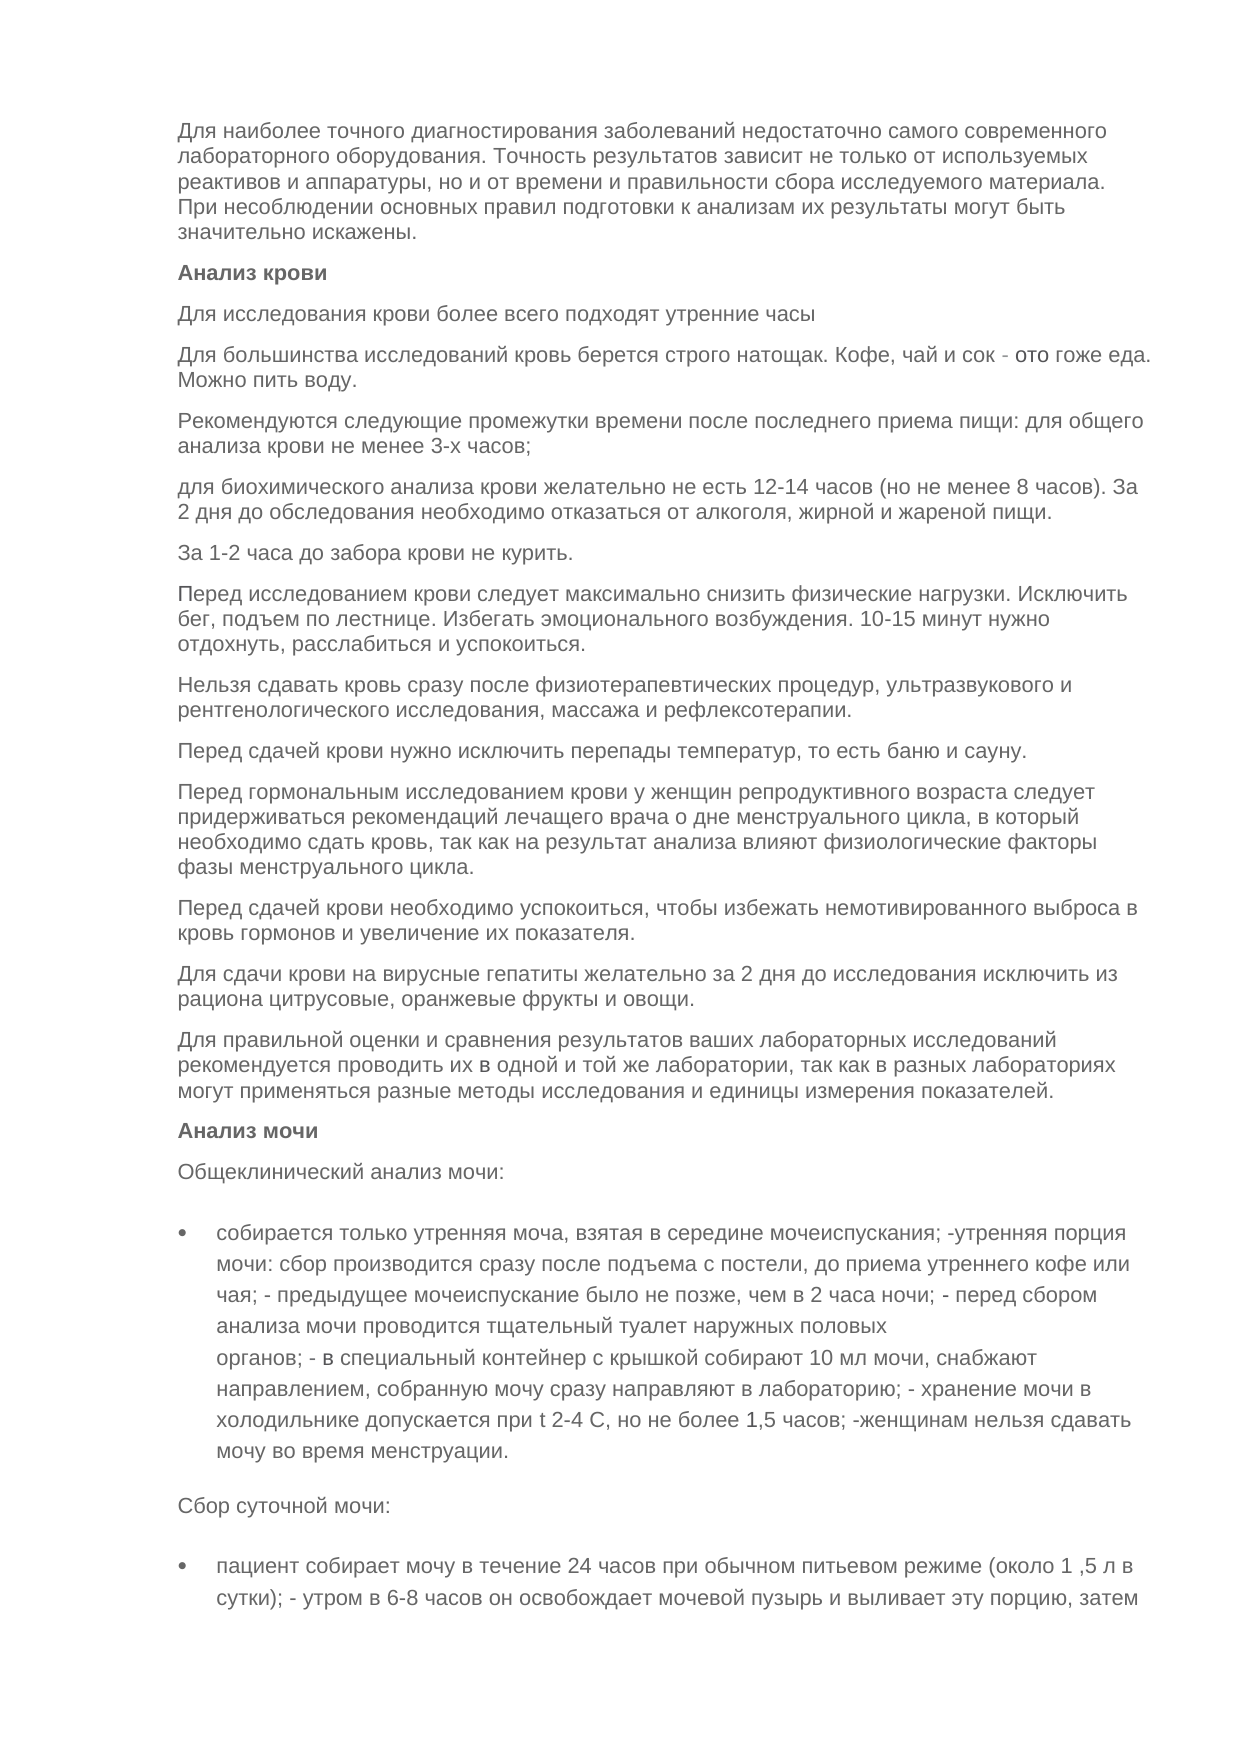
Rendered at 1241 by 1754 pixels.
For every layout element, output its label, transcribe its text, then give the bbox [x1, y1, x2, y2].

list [179, 1547, 1152, 1609]
text Анализ крови [177, 260, 1152, 285]
text Для исследования крови более всего подходят утренние часы [177, 301, 1152, 326]
text Перед сдачей крови необходимо успокоиться, чтобы избежать немотивированного выброса в кровь гормонов и увеличение их показателя. [177, 895, 1152, 945]
text Для правильной оценки и сравнения результатов ваших лабораторных исследований рекомендуется проводить их в одной и той же лаборатории, так как в разных лабораториях могут применяться разные методы исследования и единицы измерения показателей. [177, 1027, 1152, 1103]
text Сбор суточной мочи: [177, 1493, 1152, 1518]
text Анализ мочи [177, 1118, 1152, 1143]
text За 1-2 часа до забора крови не курить. [177, 539, 1152, 565]
text Перед гормональным исследованием крови у женщин репродуктивного возраста следует придерживаться рекомендаций лечащего врача о дне менструального цикла, в который необходимо сдать кровь, так как на результат анализа влияют физиологические факторы фазы менструального цикла. [177, 778, 1152, 879]
text Перед сдачей крови нужно исключить перепады температур, то есть баню и сауну. [177, 738, 1152, 763]
text Нельзя сдавать кровь сразу после физиотерапевтических процедур, ультразвукового и рентгенологического исследования, массажа и рефлексотерапии. [177, 672, 1152, 722]
text Перед исследованием крови следует максимально снизить физические нагрузки. Исключить бег, подъем по лестнице. Избегать эмоционального возбуждения. 10-15 минут нужно отдохнуть, расслабиться и успокоиться. [177, 580, 1152, 656]
list собирается только утренняя моча, взятая в середине мочеиспускания; -утренняя порция мочи: сбор производится сразу после подъема с постели, до приема утреннего кофе или чая; - предыдущее мочеиспускание было не позже, чем в 2 часа ночи; - перед сбором анализа мочи проводится тщательный туалет наружных половых органов; - в специальный контейнер с крышкой собирают 10 мл мочи, снабжают направлением, собранную мочу сразу направляют в лабораторию; - хранение мочи в холодильнике допускается при t 2-4 С, но не более 1,5 часов; -женщинам нельзя сдавать мочу во время менструации. [179, 1213, 1152, 1463]
text Для большинства исследований кровь берется строго натощак. Кофе, чай и сок - ото гоже еда. Можно пить воду. [177, 341, 1152, 392]
text Общеклинический анализ мочи: [177, 1159, 1152, 1184]
text для биохимического анализа крови желательно не есть 12-14 часов (но не менее 8 часов). За 2 дня до обследования необходимо отказаться от алкоголя, жирной и жареной пищи. [177, 473, 1152, 524]
text Для сдачи крови на вирусные гепатиты желательно за 2 дня до исследования исключить из рациона цитрусовые, оранжевые фрукты и овощи. [177, 961, 1152, 1011]
text Рекомендуются следующие промежутки времени после последнего приема пищи: для общего анализа крови не менее 3-х часов; [177, 407, 1152, 458]
text Для наиболее точного диагностирования заболеваний недостаточно самого современного лабораторного оборудования. Точность результатов зависит не только от используемых реактивов и аппаратуры, но и от времени и правильности сбора исследуемого материала. При несоблюдении основных правил подготовки к анализам их результаты могут быть значительно искажены. [177, 118, 1152, 244]
